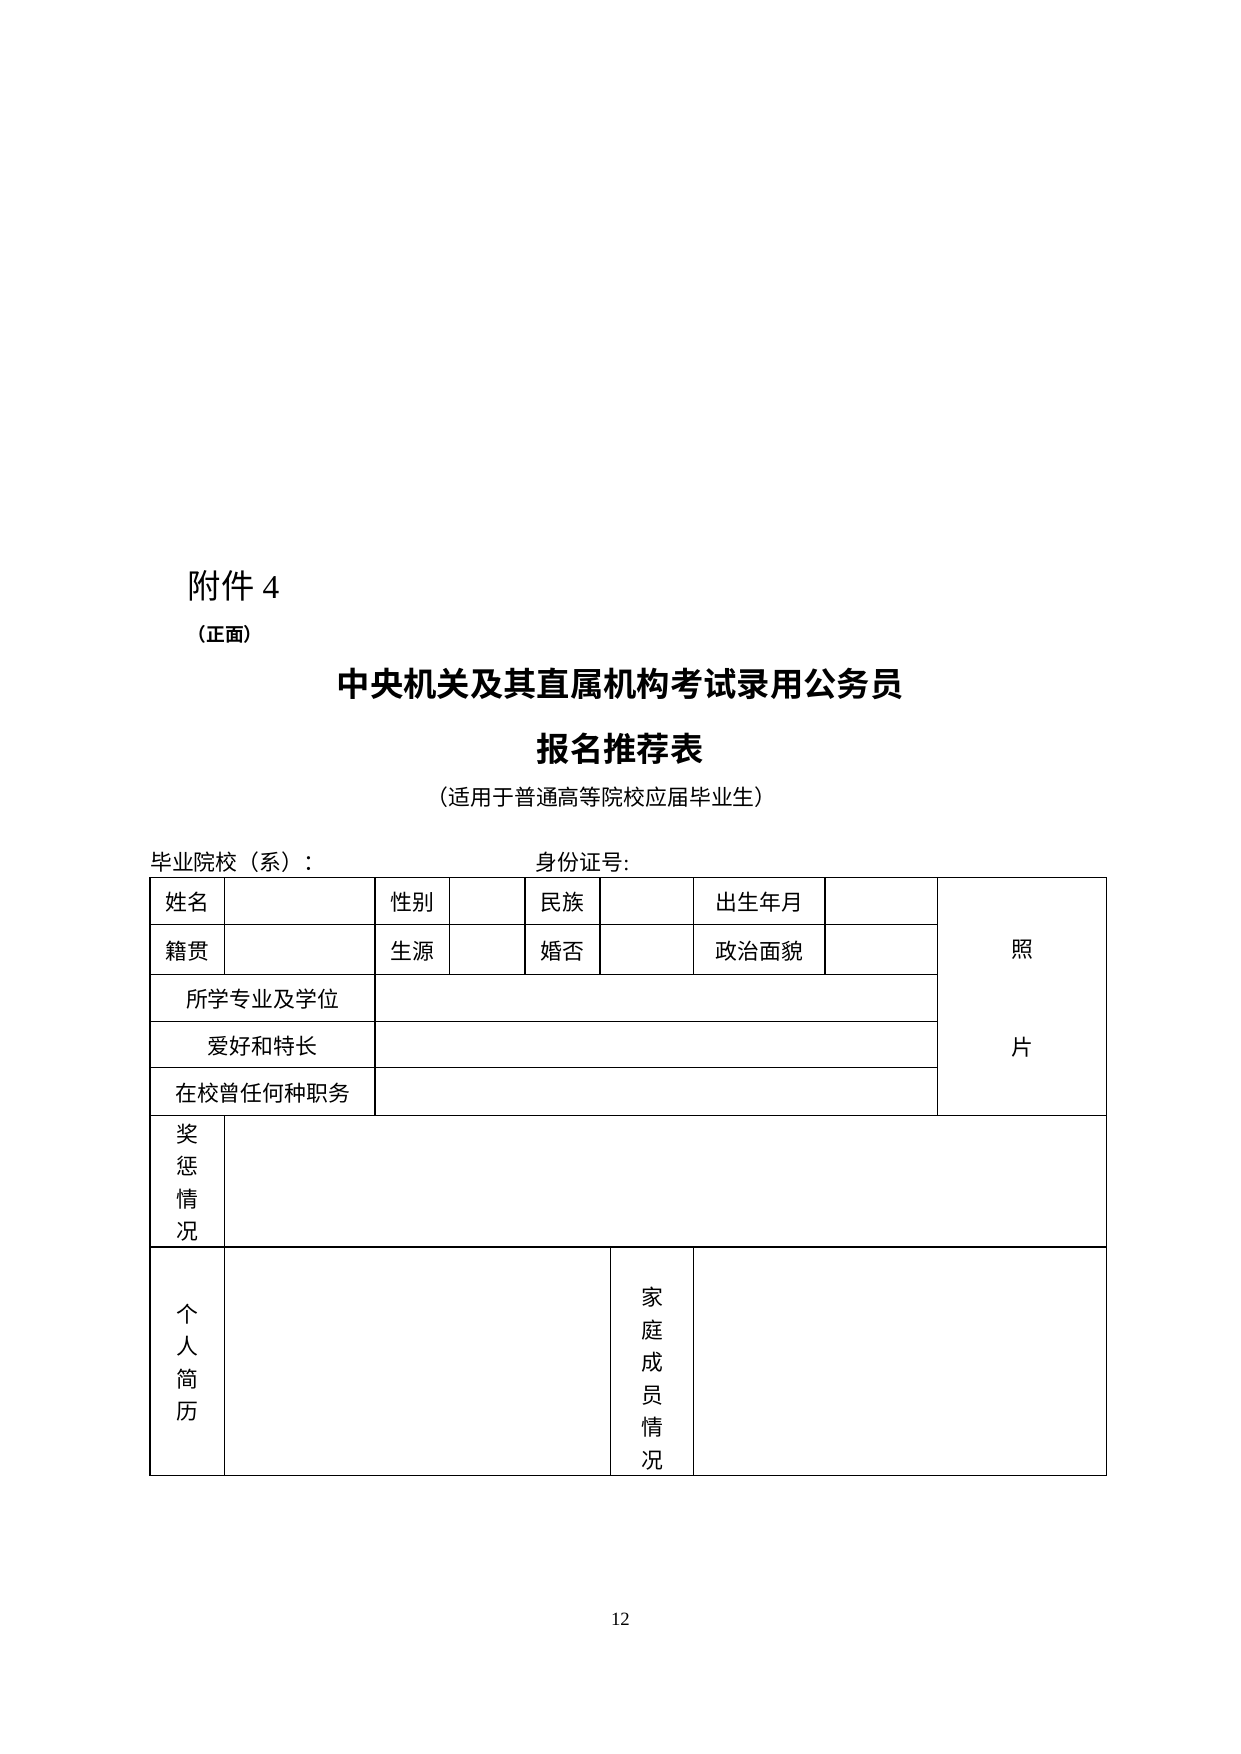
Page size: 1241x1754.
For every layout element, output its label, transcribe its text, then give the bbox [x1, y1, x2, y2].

table_header [225, 878, 374, 924]
table_cell 籍贯 [151, 925, 224, 974]
table_cell 在校曾任何种职务 [151, 1068, 374, 1115]
table_header 出生年月 [694, 878, 824, 924]
table_header [601, 878, 693, 924]
table_cell [376, 1022, 937, 1067]
table_header [826, 878, 937, 924]
table_cell 家 庭 成 员 情 况 [611, 1248, 693, 1475]
table_header 民族 [526, 878, 599, 924]
table_cell 爱好和特长 [151, 1022, 374, 1067]
table_cell [376, 1068, 937, 1115]
table_cell [376, 975, 937, 1021]
text 毕业院校（系）： 身份证号: [150, 844, 1087, 877]
table_cell 生源 [376, 925, 449, 974]
table_cell 婚否 [526, 925, 599, 974]
text 报名推荐表 [152, 714, 1088, 779]
table_header [450, 878, 524, 924]
table_cell [694, 1248, 1106, 1475]
text （适用于普通高等院校应届毕业生） [150, 779, 1053, 812]
table_cell 奖 惩 情 况 [151, 1116, 224, 1246]
text 中央机关及其直属机构考试录用公务员 [152, 649, 1088, 714]
table_cell [826, 925, 937, 974]
table_header 照 片 [938, 878, 1106, 1115]
table_cell [601, 925, 693, 974]
table_header 姓名 [151, 878, 224, 924]
table_cell [225, 1116, 1106, 1246]
text 附件4 [187, 552, 1053, 617]
table_cell 个 人 简 历 [151, 1248, 224, 1475]
table_cell [225, 1248, 610, 1475]
table_cell 所学专业及学位 [151, 975, 374, 1021]
table_header 性别 [376, 878, 449, 924]
text （正面） [187, 617, 1053, 649]
table_cell [450, 925, 524, 974]
table_cell [225, 925, 374, 974]
table_cell 政治面貌 [694, 925, 824, 974]
